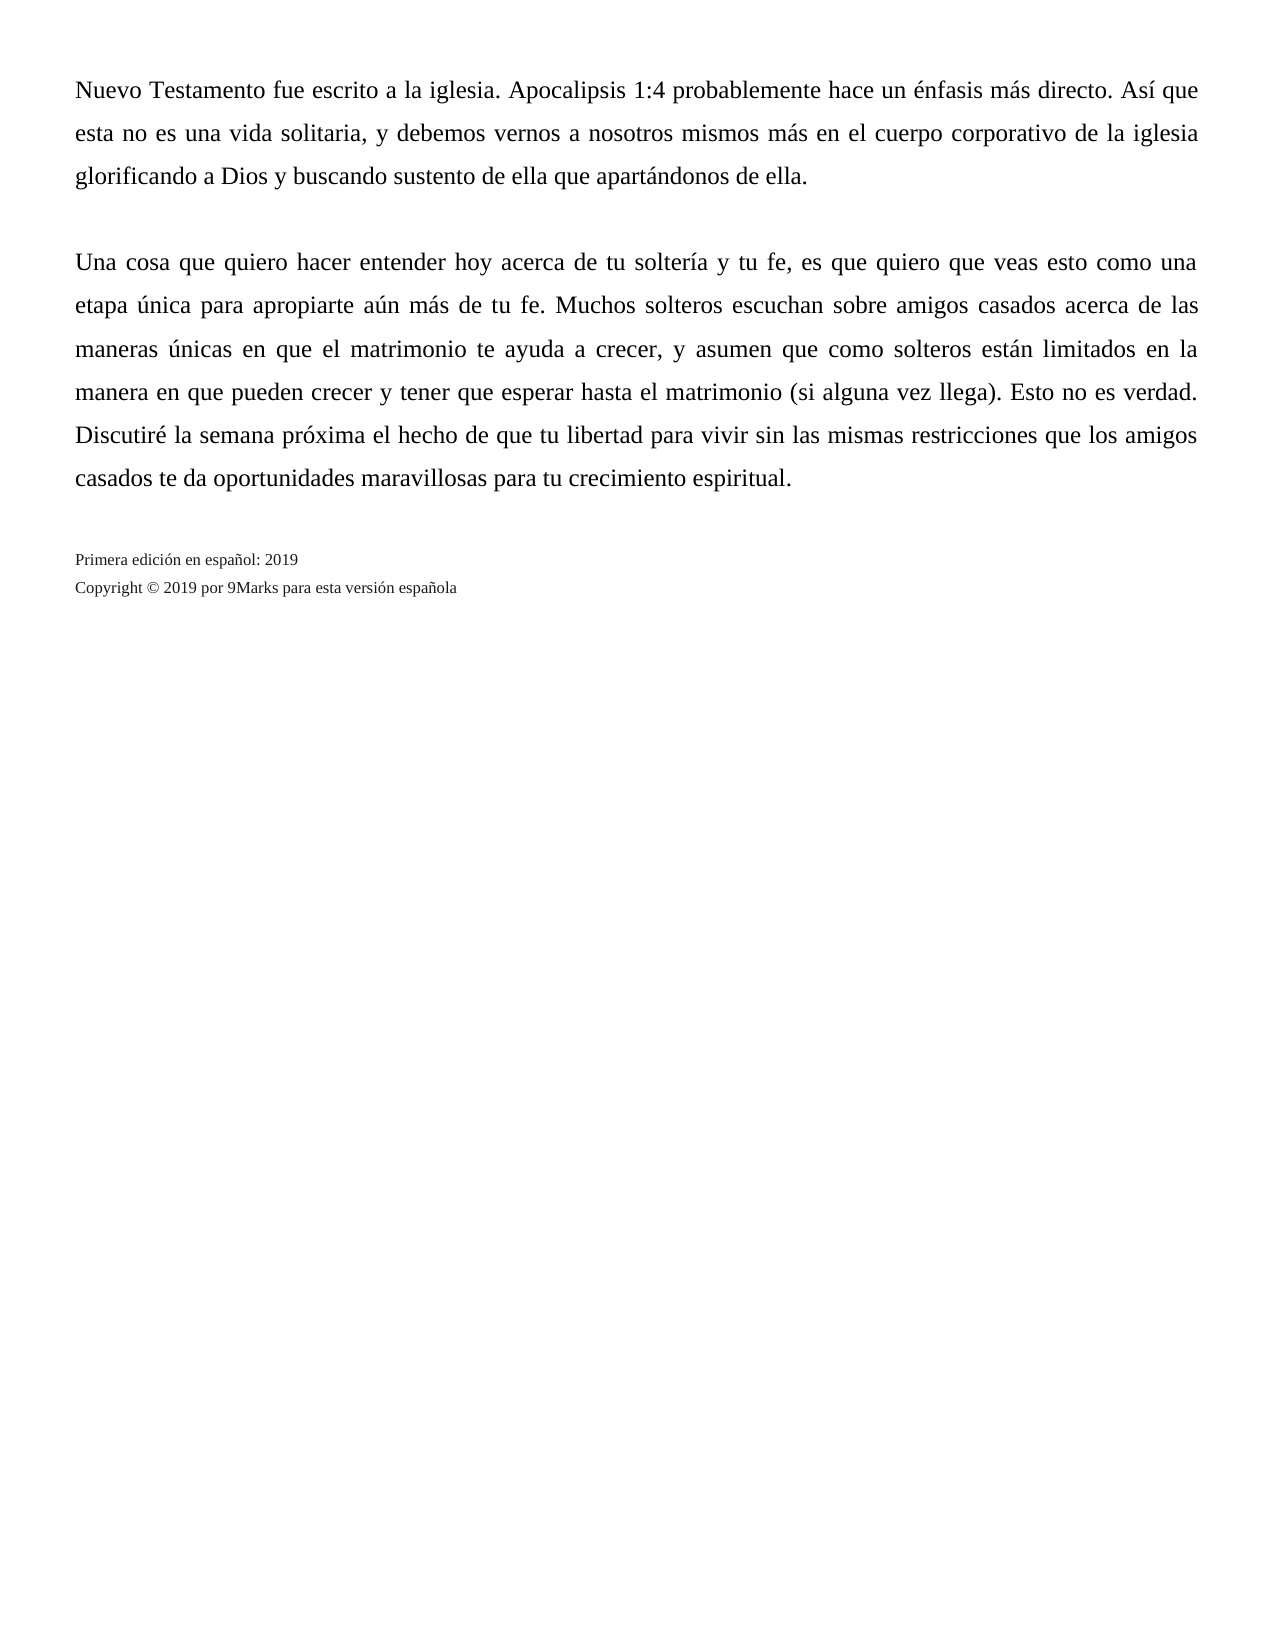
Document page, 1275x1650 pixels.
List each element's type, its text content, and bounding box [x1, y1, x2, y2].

text Primera edición en español: 2019 [75, 549, 1200, 568]
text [75, 75, 1200, 190]
text Copyright © 2019 por 9Marks para esta versión española [75, 578, 1200, 597]
text Una cosa que quiero hacer entender hoy acerca de tu soltería y tu fe, es que quiero que veas esto como una etapa única para apropiarte aún más de tu fe. Muchos solteros escuchan sobre amigos casados acerca de las maneras únicas en que el matrimonio te ayuda a crecer, y asumen que como solteros están limitados en la manera en que pueden crecer y tener que esperar hasta el matrimonio (si alguna vez llega). Esto no es verdad. Discutiré la semana próxima el hecho de que tu libertad para vivir sin las mismas restricciones que los amigos casados te da oportunidades maravillosas para tu crecimiento espiritual. [75, 247, 1200, 492]
